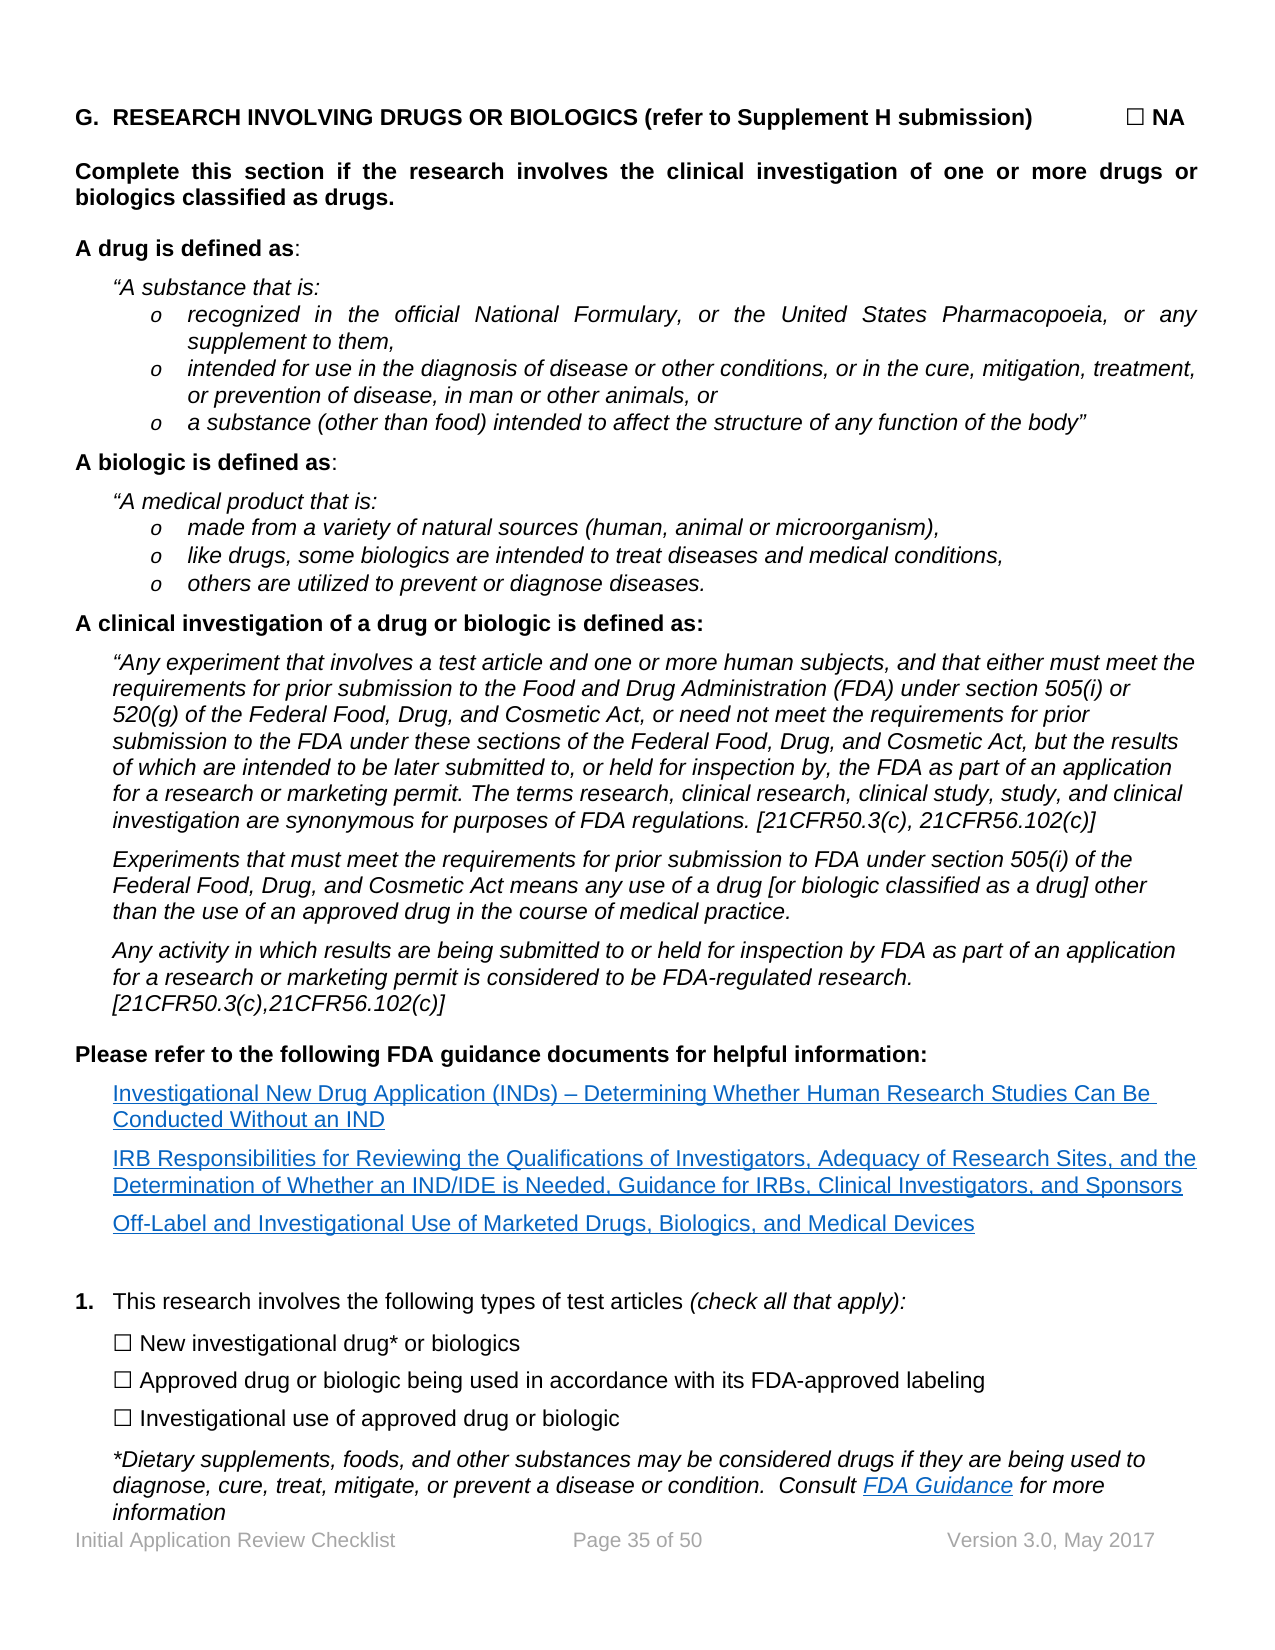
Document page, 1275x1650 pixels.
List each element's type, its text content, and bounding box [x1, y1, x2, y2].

text IRB Responsibilities for Reviewing the Qualifications of Investigators, Adequacy of Research Sites, and the Determination of Whether an IND/IDE is Needed, Guidance for IRBs, Clinical Investigators, and Sponsors [112, 1145, 1200, 1198]
text Off-Label and Investigational Use of Marketed Drugs, Biologics, and Medical Devices [112, 1210, 1200, 1237]
text “A substance that is: [112, 274, 1200, 301]
text Experiments that must meet the requirements for prior submission to FDA under section 505(i) of the Federal Food, Drug, and Cosmetic Act means any use of a drug [or biologic classified as a drug] other than the use of an approved drug in the course of medical practice. [112, 846, 1200, 924]
text Please refer to the following FDA guidance documents for helpful information: [75, 1041, 1200, 1067]
text Approved drug or biologic being used in accordance with its FDA-approved labeling [112, 1364, 1200, 1396]
text Investigational New Drug Application (INDs) – Determining Whether Human Research Studies Can Be Conducted Without an IND [112, 1080, 1200, 1133]
list a substance (other than food) intended to affect the structure of any function of the body” [150, 409, 1200, 436]
text *Dietary supplements, foods, and other substances may be considered drugs if they are being used to diagnose, cure, treat, mitigate, or prevent a disease or condition. Consult FDA Guidance for more information [112, 1446, 1200, 1525]
list intended for use in the diagnosis of disease or other conditions, or in the cure, mitigation, treatment, or prevention of disease, in man or other animals, or [150, 354, 1200, 409]
list others are utilized to prevent or diagnose diseases. [150, 569, 1200, 597]
list recognized in the official National Formulary, or the United States Pharmacopoeia, or any supplement to them, [150, 301, 1200, 354]
text A drug is defined as: [75, 235, 1200, 262]
text “A medical product that is: [112, 488, 1200, 514]
list like drugs, some biologics are intended to treat diseases and medical conditions, [150, 542, 1200, 569]
text Any activity in which results are being submitted to or held for inspection by FDA as part of an application for a research or marketing permit is considered to be FDA-regulated research. [21CFR50.3(c),21CFR56.102(c)] [112, 937, 1200, 1016]
text A clinical investigation of a drug or biologic is defined as: [75, 610, 1200, 636]
list This research involves the following types of test articles (check all that apply): [75, 1288, 1200, 1314]
text New investigational drug* or biologics [112, 1327, 1200, 1358]
text “Any experiment that involves a test article and one or more human subjects, and that either must meet the requirements for prior submission to the Food and Drug Administration (FDA) under section 505(i) or 520(g) of the Federal Food, Drug, and Cosmetic Act, or need not meet the requirements for prior submission to the FDA under these sections of the Federal Food, Drug, and Cosmetic Act, but the results of which are intended to be later submitted to, or held for inspection by, the FDA as part of an application for a research or marketing permit. The terms research, clinical research, clinical study, study, and clinical investigation are synonymous for purposes of FDA regulations. [21CFR50.3(c), 21CFR56.102(c)] [112, 648, 1200, 833]
text Complete this section if the research involves the clinical investigation of one or more drugs or biologics classified as drugs. [75, 158, 1200, 210]
text A biologic is defined as: [75, 449, 1200, 475]
list made from a variety of natural sources (human, animal or microorganism), [150, 514, 1200, 542]
text Investigational use of approved drug or biologic [112, 1402, 1200, 1433]
list RESEARCH INVOLVING DRUGS OR BIOLOGICS (refer to Supplement H submission) NA [75, 101, 1200, 133]
